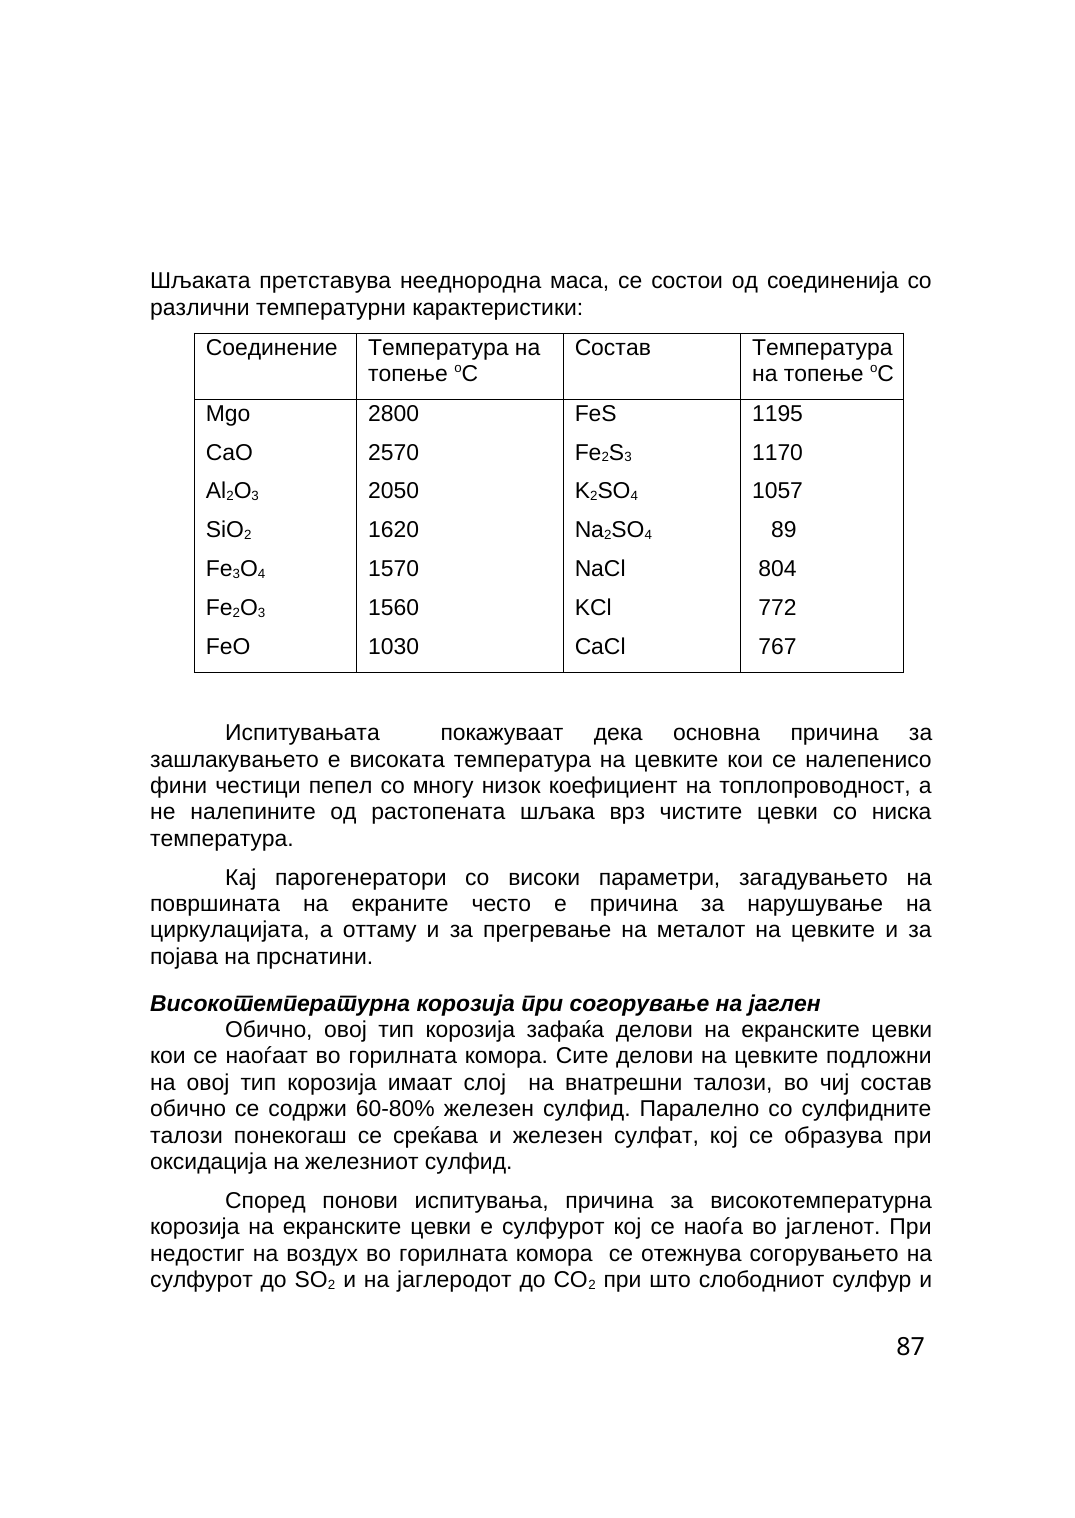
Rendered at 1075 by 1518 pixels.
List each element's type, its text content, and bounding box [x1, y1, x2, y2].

text Испитувањата покажуваат дека основна причина за зашлакувањето е високата температура на цевките кои се налепенисо фини честици пепел со многу низок коефициент на топлопроводност, а не налепините од растопената шљака врз чистите цевки со ниска температура. [150, 719, 932, 851]
table_header Состав [564, 334, 740, 399]
table_cell 1195 1170 1057 89 804 772 767 [741, 400, 903, 672]
table_header Соединение [195, 334, 356, 399]
table_cell 2800 2570 2050 1620 1570 1560 1030 [357, 400, 563, 672]
table_cell Mgo CaO Al2O3 SiO2 Fe3O4 Fe2O3 FeO [195, 400, 356, 672]
text Кај парогенератори со високи параметри, загадувањето на површината на екраните често е причина за нарушување на циркулацијата, а оттаму и за прегревање на металот на цевките и за појава на прснатини. [150, 863, 932, 969]
table_header Температура на топење оC [741, 334, 903, 399]
table_cell FeS Fe2S3 K2SO4 Na2SO4 NaCl KCl CaCl [564, 400, 740, 672]
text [150, 1187, 932, 1292]
text Обично, овој тип корозија зафаќа делови на екранските цевки кои се наоѓаат во горилната комора. Сите делови на цевките подложни на овој тип корозија имаат слој на внатрешни талози, во чиј состав обично се содржи 60-80% железен сулфид. Паралелно со сулфидните талози понекогаш се среќава и железен сулфат, кој се образува при оксидација на железниот сулфид. [150, 1016, 932, 1174]
text Шљаката претставува нееднородна маса, се состои од соединенија со различни температурни карактеристики: [150, 267, 932, 320]
subtitle Високотемпературна корозија при согорување на јаглен [150, 990, 932, 1016]
table_header Температура на топење оC [357, 334, 563, 399]
